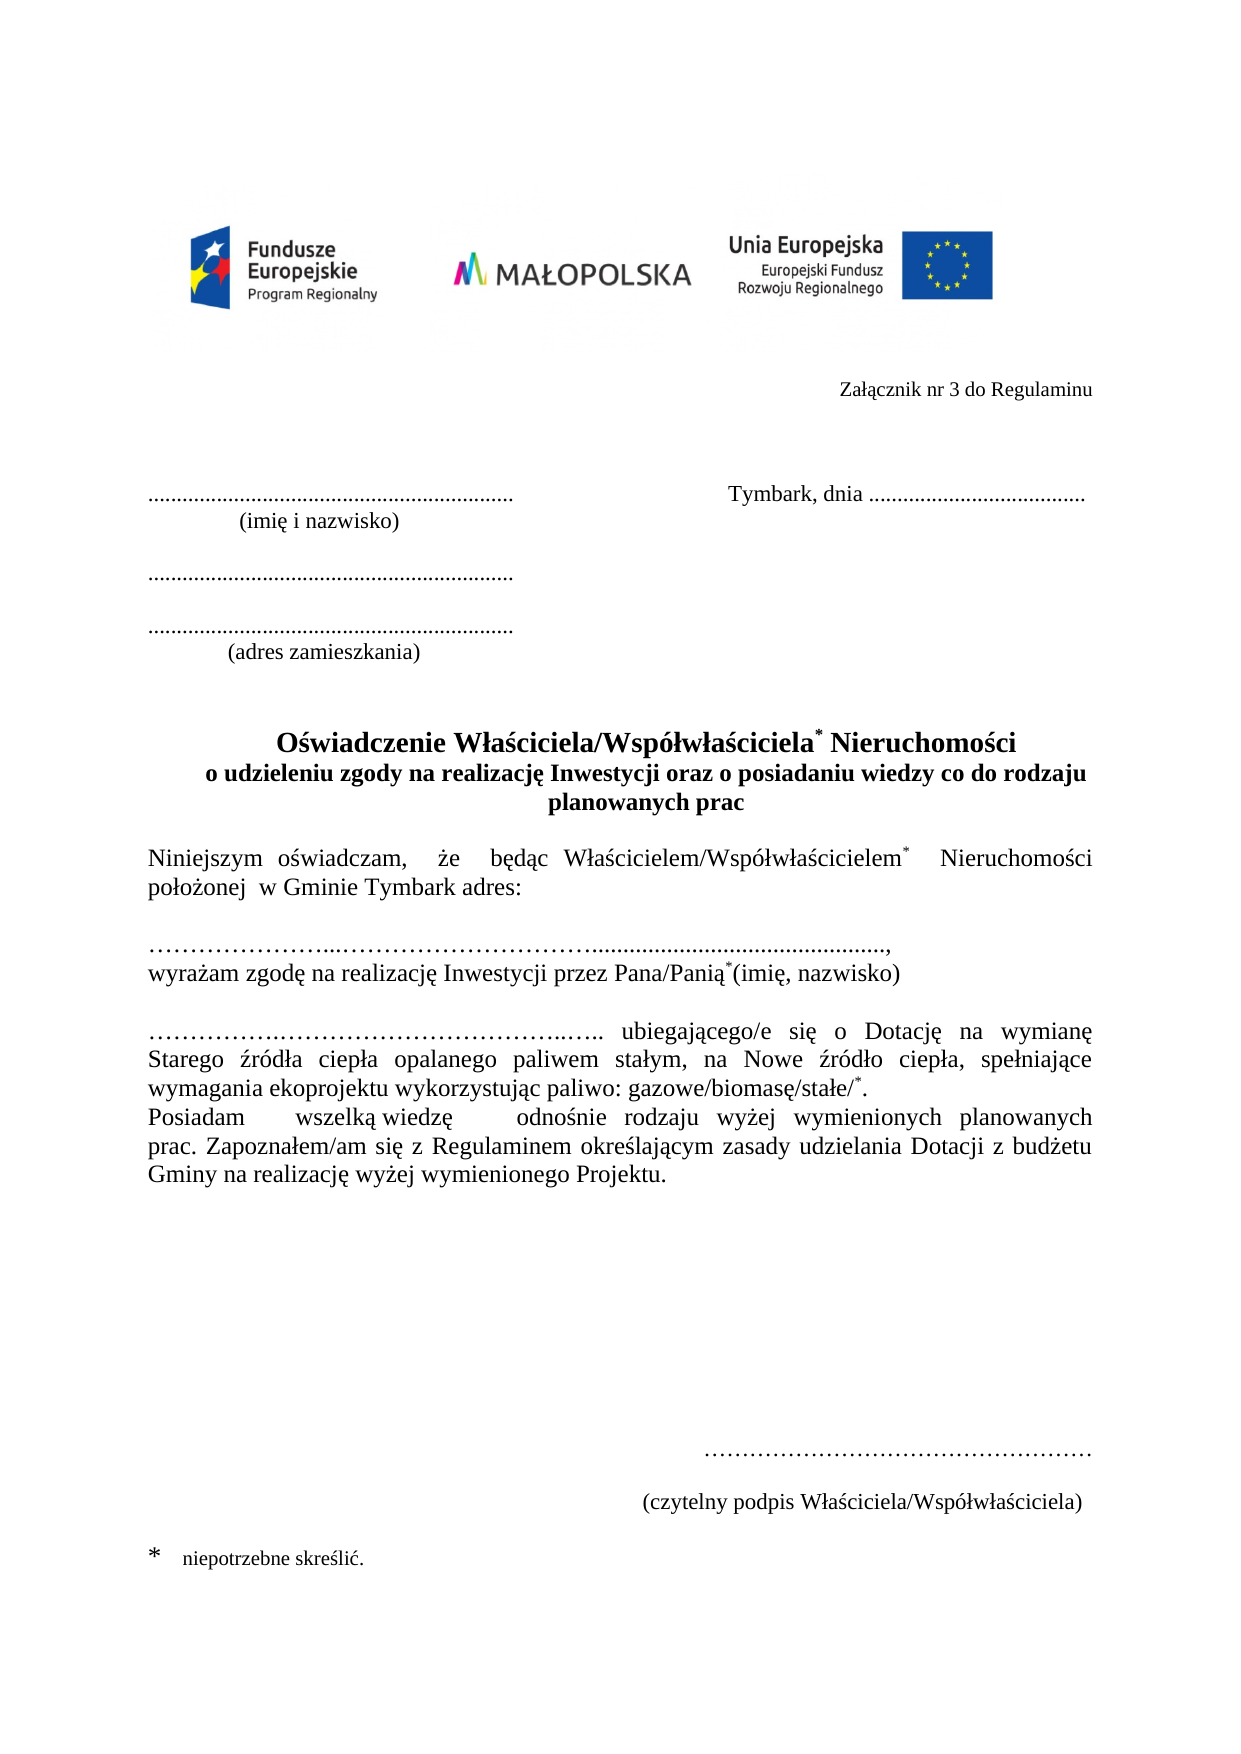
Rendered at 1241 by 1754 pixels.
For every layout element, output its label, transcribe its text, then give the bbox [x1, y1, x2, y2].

text ................................................................ Tymbark, dnia ...................................... [148, 480, 1093, 507]
picture [147, 173, 1003, 352]
text (imię i nazwisko) [148, 507, 1093, 533]
list niepotrzebne skreślić. [148, 1540, 1093, 1572]
text Załącznik nr 3 do Regulaminu [148, 377, 1093, 401]
text …………………………………………… [148, 1435, 1093, 1461]
text …………….……………………………..….. ubiegającego/e się o Dotację na wymianę Starego źródła ciepła opalanego paliwem stałym, na Nowe źródło ciepła, spełniające wymagania ekoprojektu wykorzystując paliwo: gazowe/biomasę/stałe/*. [148, 1016, 1093, 1102]
text wyrażam zgodę na realizację Inwestycji przez Pana/Panią*(imię, nazwisko) [148, 958, 1093, 987]
text (czytelny podpis Właściciela/Współwłaściciela) [148, 1488, 1093, 1514]
text ................................................................ [148, 612, 1093, 638]
text (adres zamieszkania) [148, 638, 1093, 665]
text Niniejszym oświadczam, że będąc Właścicielem/Współwłaścicielem* Nieruchomości położonej w Gminie Tymbark adres: [148, 843, 1093, 901]
text Posiadam wszelką wiedzę odnośnie rodzaju wyżej wymienionych planowanych prac. Zapoznałem/am się z Regulaminem określającym zasady udzielania Dotacji z budżetu Gminy na realizację wyżej wymienionego Projektu. [148, 1102, 1093, 1188]
text …………………...…………………………..............................................., [148, 929, 1093, 958]
text o udzieleniu zgody na realizację Inwestycji oraz o posiadaniu wiedzy co do rodzaju planowanych prac [148, 758, 1144, 816]
list ................................................................ [148, 559, 1093, 586]
text Oświadczenie Właściciela/Współwłaściciela* Nieruchomości [148, 725, 1144, 758]
